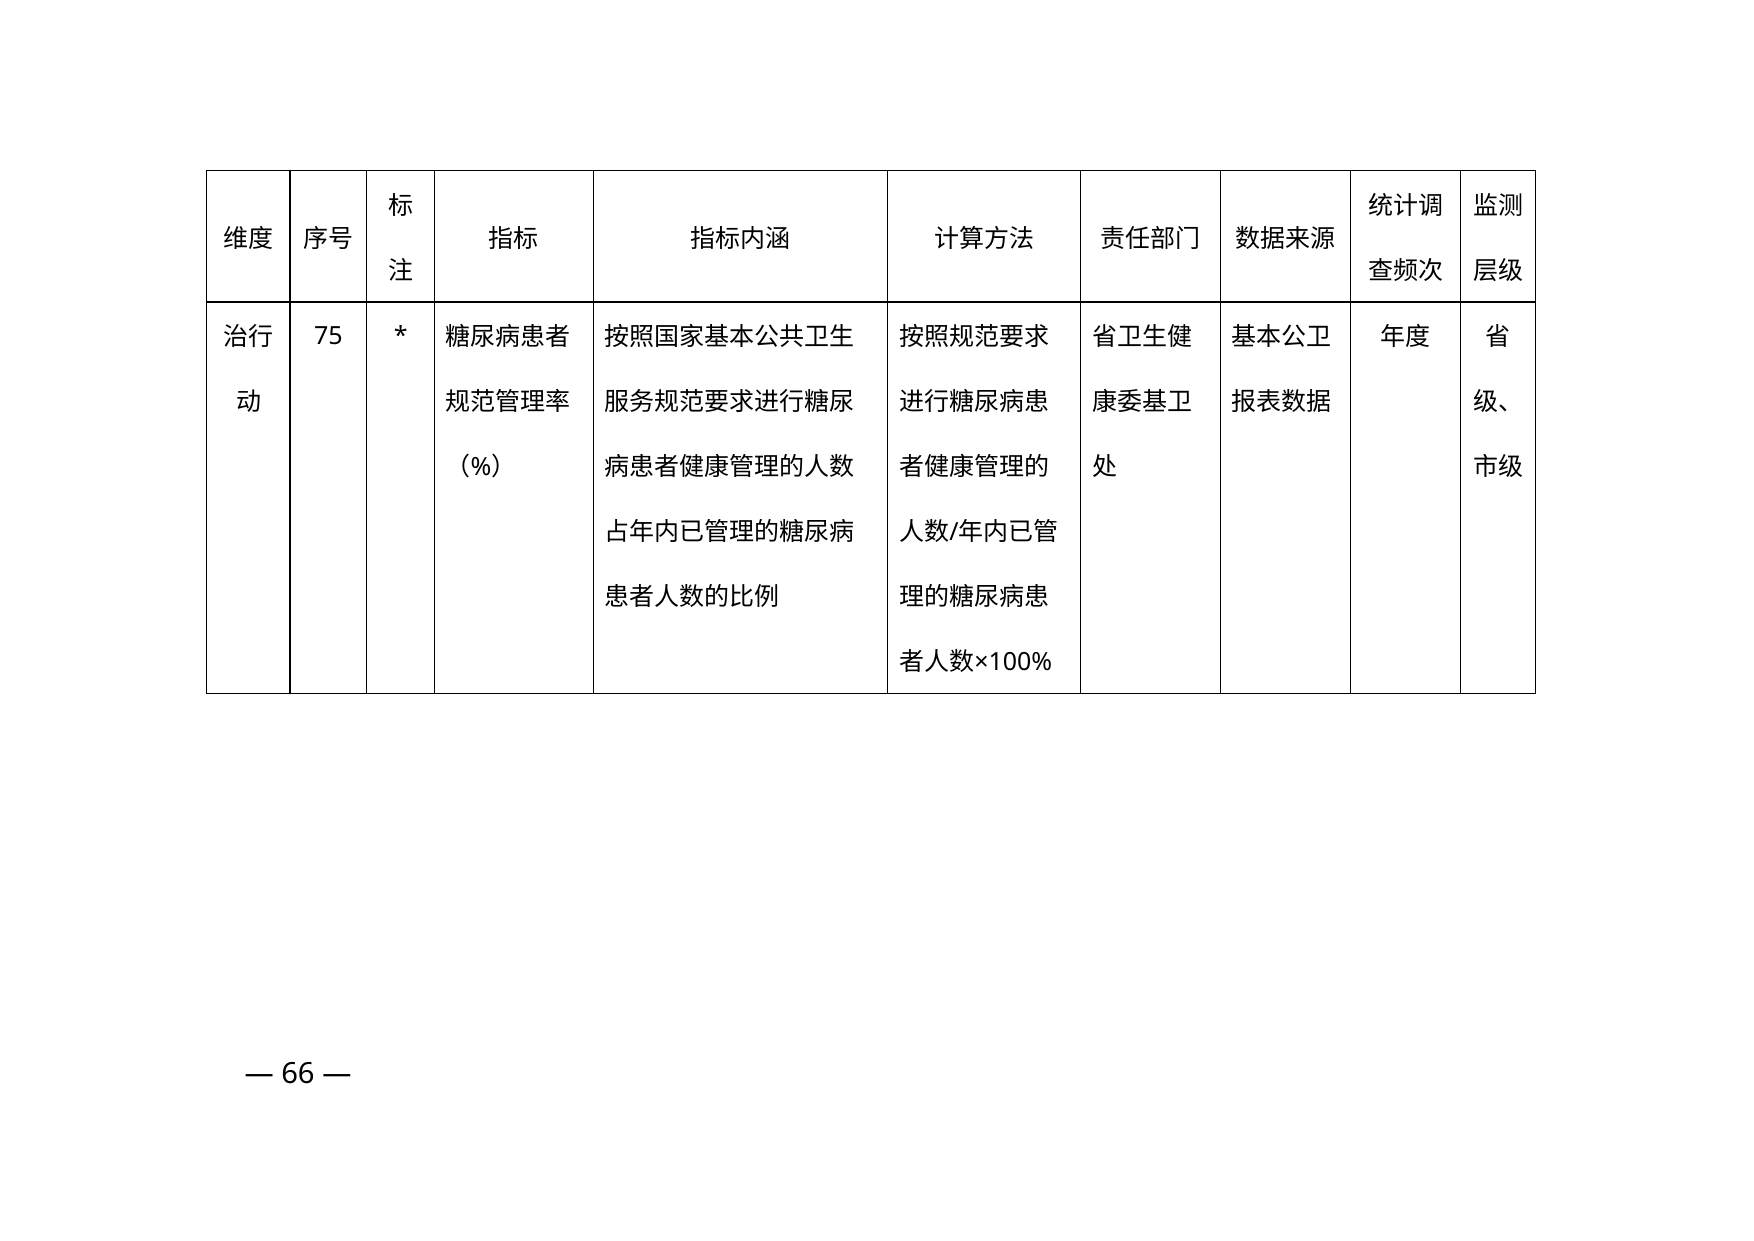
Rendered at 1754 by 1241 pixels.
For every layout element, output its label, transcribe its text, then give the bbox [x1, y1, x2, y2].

table_header 序号 [291, 171, 366, 301]
table_cell 按照规范要求进行糖尿病患者健康管理的人数/年内已管理的糖尿病患者人数×100% [888, 303, 1080, 692]
table_cell 基本公卫报表数据 [1221, 303, 1350, 692]
table_cell 糖尿病防治行动 糖尿病防治行动 [207, 303, 289, 692]
table_cell 75 [291, 303, 366, 692]
table_header 维度 [207, 171, 289, 301]
table_cell * [367, 303, 434, 692]
table_cell 糖尿病患者规范管理率（%） [435, 303, 593, 692]
table_header 指标 [435, 171, 593, 301]
table_header 标注 [367, 171, 434, 301]
table_cell 省级、市级 [1461, 303, 1535, 692]
table_header 计算方法 [888, 171, 1080, 301]
table_cell 按照国家基本公共卫生服务规范要求进行糖尿病患者健康管理的人数占年内已管理的糖尿病患者人数的比例 [594, 303, 887, 692]
table_header 指标内涵 [594, 171, 887, 301]
table_header 统计调查频次 [1351, 171, 1460, 301]
table_header 责任部门 [1081, 171, 1220, 301]
table_cell 年度 [1351, 303, 1460, 692]
table_header 数据来源 [1221, 171, 1350, 301]
table_cell 省卫生健康委基卫处 [1081, 303, 1220, 692]
table_header 监测 层级 [1461, 171, 1535, 301]
